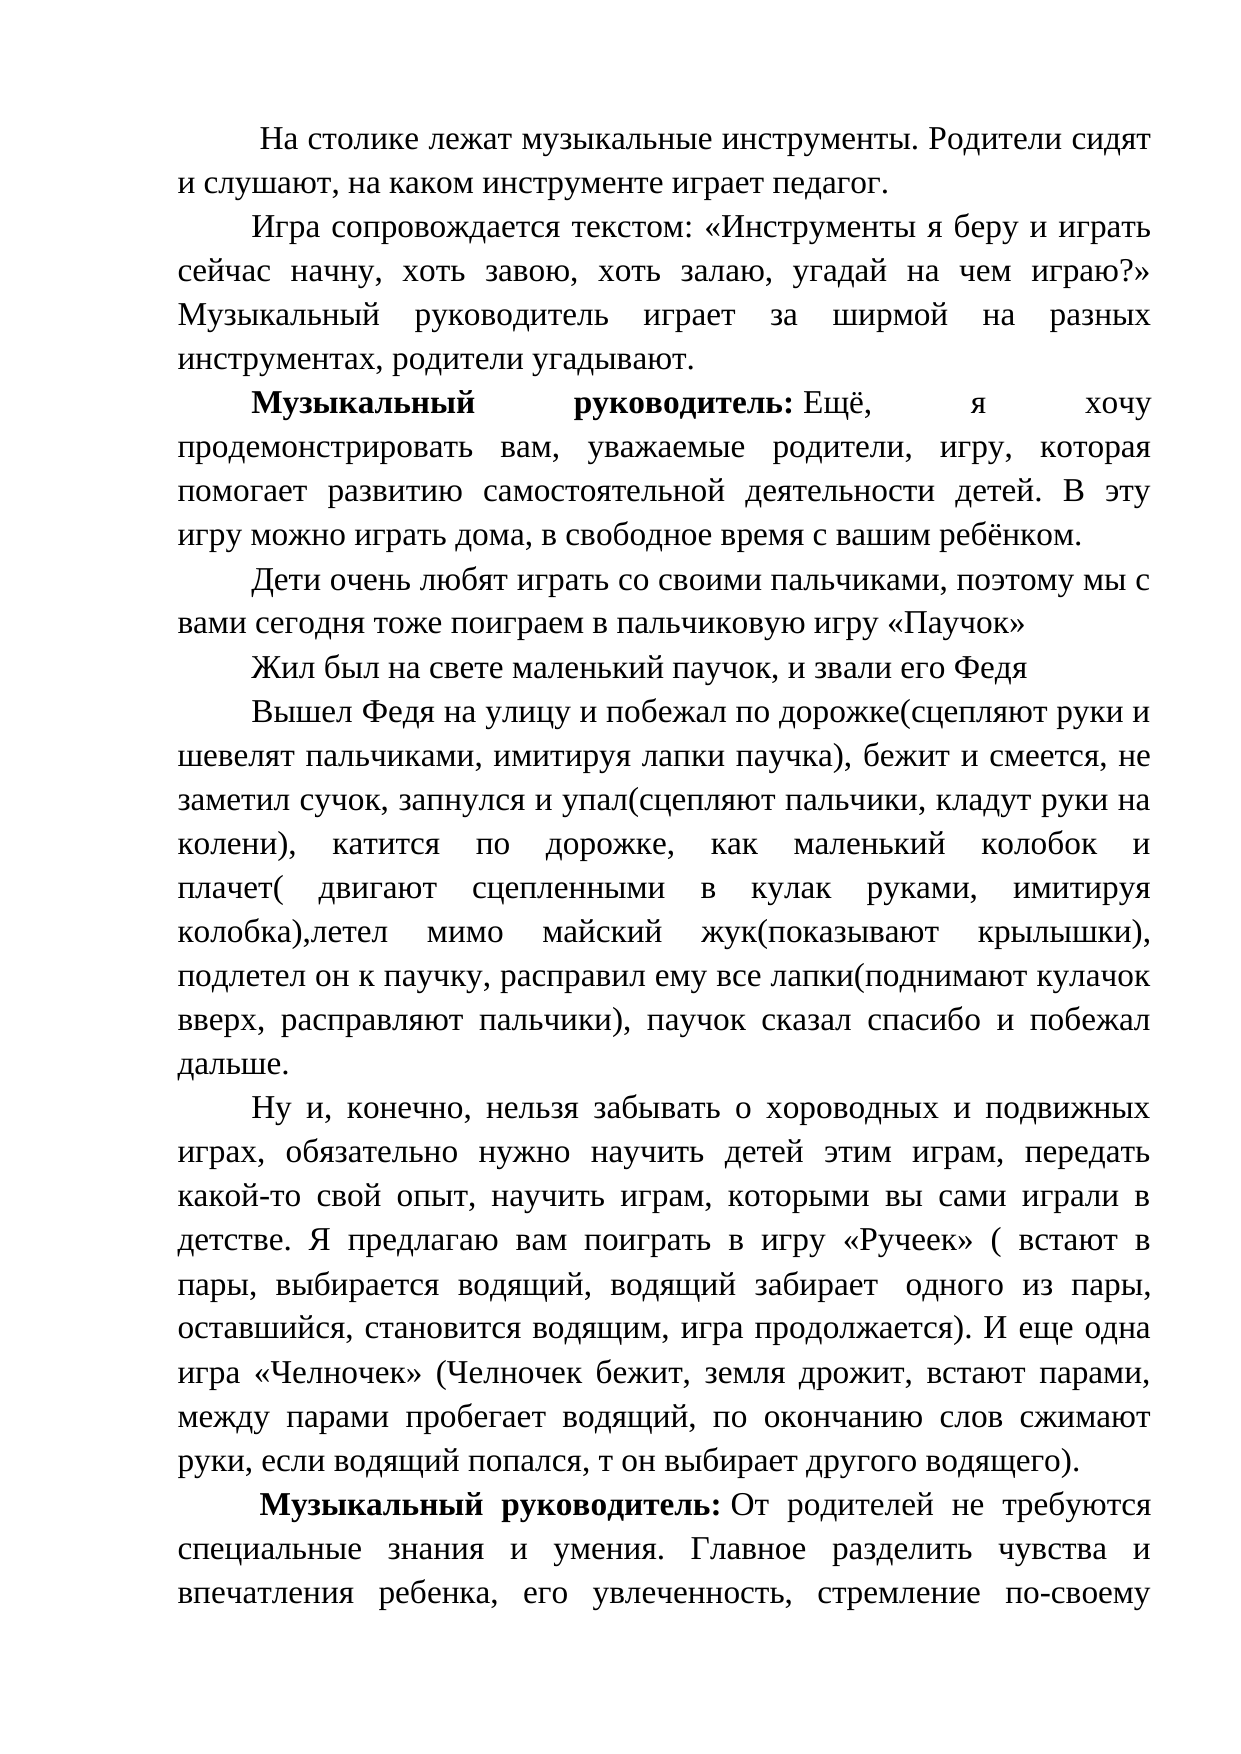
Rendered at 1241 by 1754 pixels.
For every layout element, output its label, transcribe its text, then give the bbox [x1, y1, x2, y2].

text На столике лежат музыкальные инструменты. Родители сидят и слушают, на каком инструменте играет педагог. [177, 118, 1152, 201]
text Жил был на свете маленький паучок, и звали его Федя [177, 647, 1152, 685]
text Музыкальный руководитель: Ещё, я хочу продемонстрировать вам, уважаемые родители, игру, которая помогает развитию самостоятельной деятельности детей. В эту игру можно играть дома, в свободное время с вашим ребёнком. [177, 382, 1152, 553]
text Дети очень любят играть со своими пальчиками, поэтому мы с вами сегодня тоже поиграем в пальчиковую игру «Паучок» [177, 559, 1152, 641]
text Игра сопровождается текстом: «Инструменты я беру и играть сейчас начну, хоть завою, хоть залаю, угадай на чем играю?» Музыкальный руководитель играет за ширмой на разных инструментах, родители угадывают. [177, 206, 1152, 377]
text Вышел Федя на улицу и побежал по дорожке(сцепляют руки и шевелят пальчиками, имитируя лапки паучка), бежит и смеется, не заметил сучок, запнулся и упал(сцепляют пальчики, кладут руки на колени), катится по дорожке, как маленький колобок и плачет( двигают сцепленными в кулак руками, имитируя колобка),летел мимо майский жук(показывают крылышки), подлетел он к паучку, расправил ему все лапки(поднимают кулачок вверх, расправляют пальчики), паучок сказал спасибо и побежал дальше. [177, 691, 1152, 1082]
text Ну и, конечно, нельзя забывать о хороводных и подвижных играх, обязательно нужно научить детей этим играм, передать какой-то свой опыт, научить играм, которыми вы сами играли в детстве. Я предлагаю вам поиграть в игру «Ручеек» ( встают в пары, выбирается водящий, водящий забирает одного из пары, оставшийся, становится водящим, игра продолжается). И еще одна игра «Челночек» (Челночек бежит, земля дрожит, встают парами, между парами пробегает водящий, по окончанию слов сжимают руки, если водящий попался, т он выбирает другого водящего). [177, 1087, 1152, 1478]
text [177, 1484, 1152, 1611]
